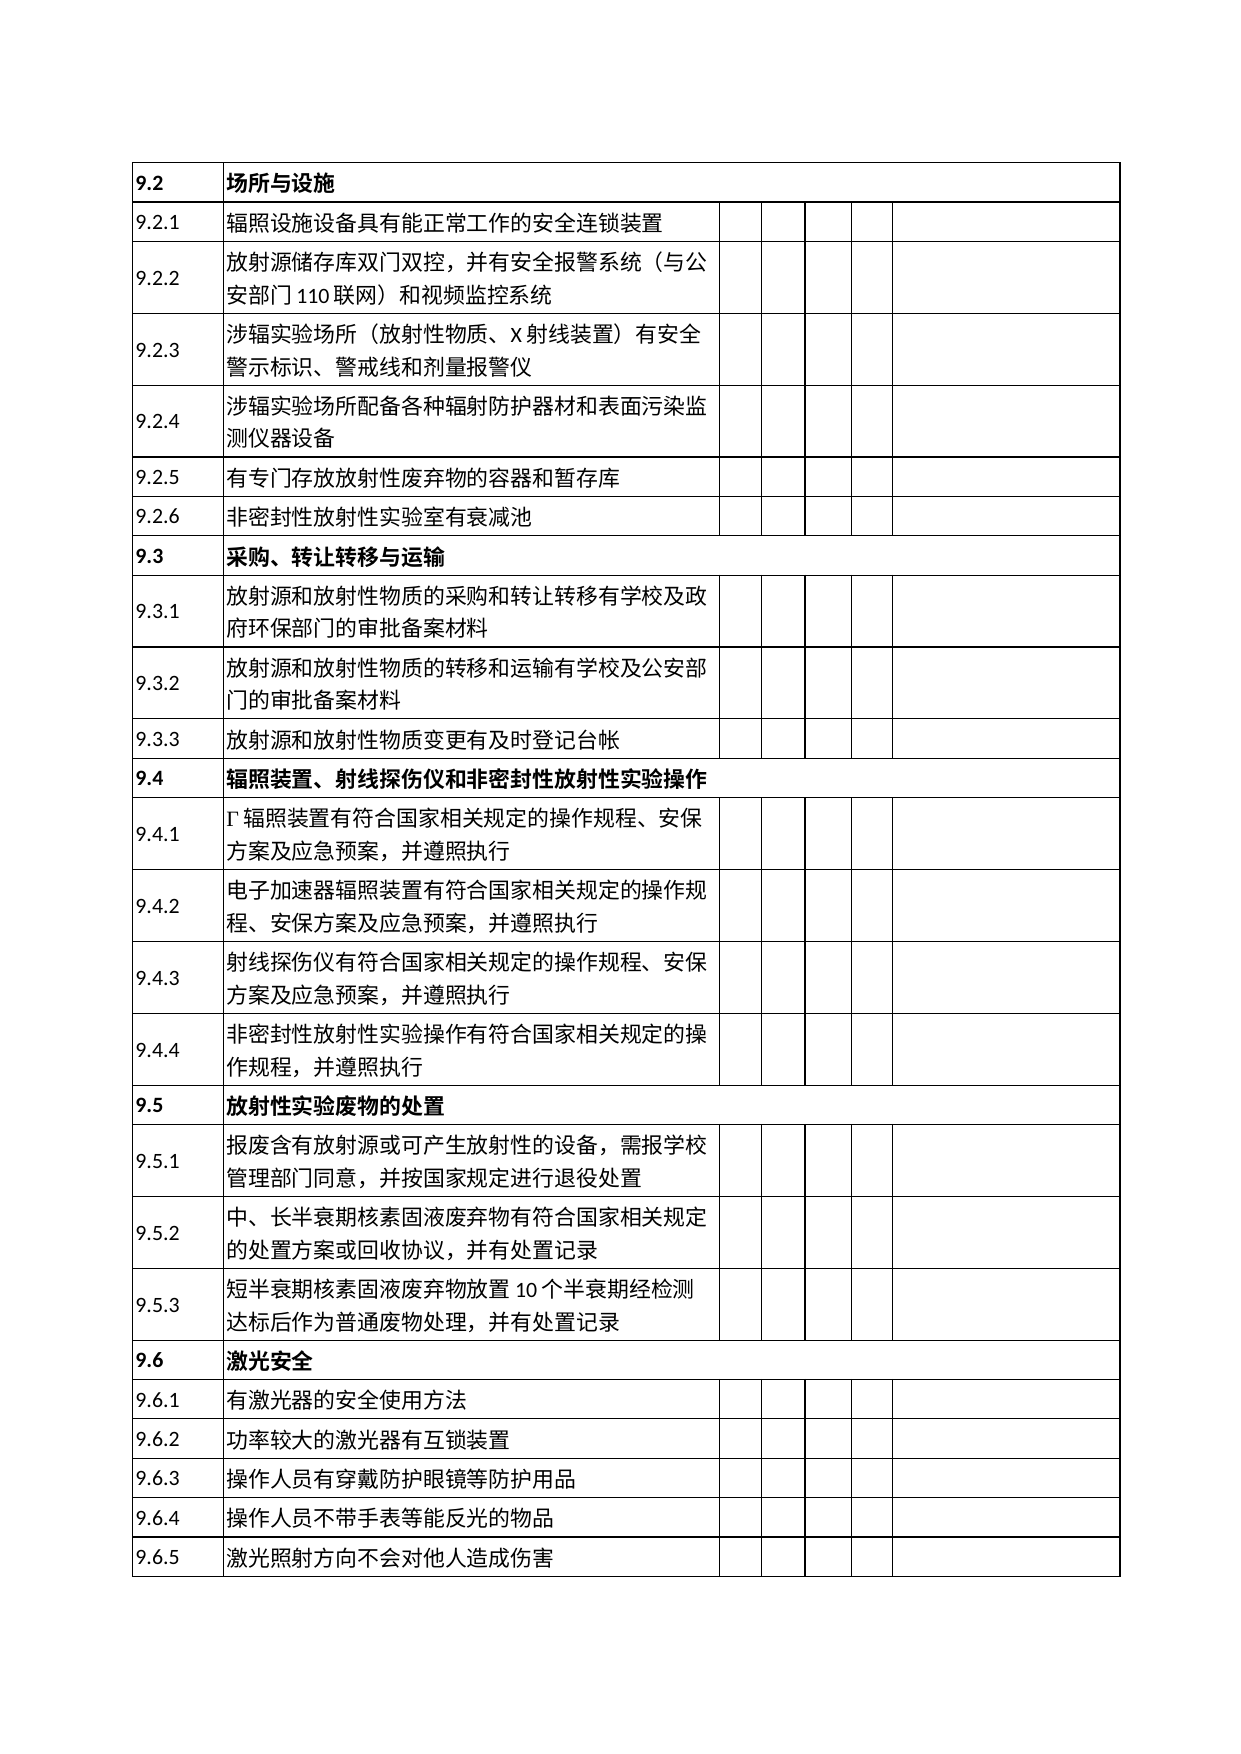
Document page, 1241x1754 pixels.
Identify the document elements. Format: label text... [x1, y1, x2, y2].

table_cell [852, 458, 892, 496]
table_cell 放射性实验废物的处置 [224, 1086, 1119, 1124]
table_cell [720, 1014, 761, 1084]
table_cell [133, 648, 223, 718]
table_cell 采购、转让转移与运输 [224, 536, 1119, 574]
table_cell [762, 1269, 804, 1339]
table_cell 辐照设施设备具有能正常工作的安全连锁装置 [224, 203, 719, 241]
table_cell 放射源储存库双门双控，并有安全报警系统（与公安部门110联网）和视频监控系统 [224, 242, 719, 313]
table_cell 放射源和放射性物质的采购和转让转移有学校及政府环保部门的审批备案材料 [224, 576, 719, 646]
table_cell [720, 942, 761, 1013]
table_cell [806, 242, 851, 313]
table_cell 9.2.1 [133, 203, 223, 241]
table_cell 9.2.6 [133, 497, 223, 535]
table_cell [852, 942, 892, 1013]
table_cell [806, 1014, 851, 1084]
table_cell [852, 576, 892, 646]
table_cell [720, 1125, 761, 1196]
table_cell [720, 870, 761, 941]
table_cell 9.5.1 [133, 1125, 223, 1196]
table_cell 9.4 [133, 759, 223, 797]
table_cell [762, 1014, 804, 1084]
table_cell [806, 497, 851, 535]
table_cell [893, 1419, 1119, 1458]
table_cell [133, 798, 223, 869]
table_cell [893, 242, 1119, 313]
table_cell [133, 576, 223, 646]
table_cell Г辐照装置有符合国家相关规定的操作规程、安保方案及应急预案，并遵照执行 [224, 798, 719, 869]
table_cell 9.6.2 [133, 1419, 223, 1458]
table_cell [762, 1419, 804, 1458]
table_cell [806, 458, 851, 496]
table_cell 9.2.4 [133, 386, 223, 456]
table_cell [720, 458, 761, 496]
table_cell [720, 497, 761, 535]
table_cell 9.2 [133, 163, 223, 201]
table_cell 非密封性放射性实验操作有符合国家相关规定的操作规程，并遵照执行 [224, 1014, 719, 1084]
table_cell [762, 1538, 804, 1576]
table_cell [806, 870, 851, 941]
table_cell 电子加速器辐照装置有符合国家相关规定的操作规程、安保方案及应急预案，并遵照执行 [224, 870, 719, 941]
table_cell [762, 1459, 804, 1497]
table_cell [720, 203, 761, 241]
table_cell [806, 203, 851, 241]
table_cell 9.6.1 [133, 1380, 223, 1418]
table_cell [852, 1197, 892, 1268]
table_cell [852, 648, 892, 718]
table_cell [806, 1538, 851, 1576]
table_cell 涉辐实验场所（放射性物质、X射线装置）有安全警示标识、警戒线和剂量报警仪 [224, 314, 719, 384]
table_cell [762, 242, 804, 313]
table_cell [852, 1459, 892, 1497]
table_cell [893, 1498, 1119, 1536]
table_cell [720, 1419, 761, 1458]
table_cell [720, 1459, 761, 1497]
table_cell [852, 719, 892, 758]
table_cell 有专门存放放射性废弃物的容器和暂存库 [224, 458, 719, 496]
table_cell [133, 1014, 223, 1084]
table_cell [893, 942, 1119, 1013]
table_cell 短半衰期核素固液废弃物放置10个半衰期经检测达标后作为普通废物处理，并有处置记录 [224, 1269, 719, 1339]
table_cell [893, 1538, 1119, 1576]
table_cell [762, 719, 804, 758]
table_cell 9.2.3 [133, 314, 223, 384]
table_cell [893, 497, 1119, 535]
table_cell [806, 648, 851, 718]
table_cell [893, 576, 1119, 646]
table_cell [762, 1125, 804, 1196]
table_cell 放射源和放射性物质变更有及时登记台帐 [224, 719, 719, 758]
table_cell [762, 870, 804, 941]
table_cell 9.5 [133, 1086, 223, 1124]
table_cell [852, 798, 892, 869]
table_cell [762, 648, 804, 718]
table_cell [720, 648, 761, 718]
table_cell [852, 870, 892, 941]
table_cell 9.2.5 [133, 458, 223, 496]
table_cell [852, 1125, 892, 1196]
table_cell [893, 458, 1119, 496]
table_cell 激光照射方向不会对他人造成伤害 [224, 1538, 719, 1576]
table_cell 报废含有放射源或可产生放射性的设备，需报学校管理部门同意，并按国家规定进行退役处置 [224, 1125, 719, 1196]
table_cell [852, 1538, 892, 1576]
table_cell [762, 203, 804, 241]
table_cell [893, 1014, 1119, 1084]
table_cell [720, 1380, 761, 1418]
table_cell 非密封性放射性实验室有衰减池 [224, 497, 719, 535]
table_cell [133, 1269, 223, 1339]
table_cell 放射源和放射性物质的转移和运输有学校及公安部门的审批备案材料 [224, 648, 719, 718]
table_cell [806, 1459, 851, 1497]
table_cell [806, 1380, 851, 1418]
table_cell [133, 719, 223, 758]
table_cell [762, 386, 804, 456]
table_cell 操作人员不带手表等能反光的物品 [224, 1498, 719, 1536]
table_cell [720, 1269, 761, 1339]
table_cell 中、长半衰期核素固液废弃物有符合国家相关规定的处置方案或回收协议，并有处置记录 [224, 1197, 719, 1268]
table_cell [806, 1125, 851, 1196]
table_cell [893, 870, 1119, 941]
table_cell [852, 386, 892, 456]
table_cell [720, 576, 761, 646]
table_cell [893, 314, 1119, 384]
table_cell 9.6.4 [133, 1498, 223, 1536]
table_cell [852, 314, 892, 384]
table_cell [852, 1419, 892, 1458]
table_cell [720, 1197, 761, 1268]
table_cell [893, 648, 1119, 718]
table_cell [806, 314, 851, 384]
table_cell 涉辐实验场所配备各种辐射防护器材和表面污染监测仪器设备 [224, 386, 719, 456]
table_cell 激光安全 [224, 1341, 1119, 1379]
table_cell [806, 1419, 851, 1458]
table_cell [852, 203, 892, 241]
table_cell 功率较大的激光器有互锁装置 [224, 1419, 719, 1458]
table_cell [720, 719, 761, 758]
table_cell 9.6.5 [133, 1538, 223, 1576]
table_cell [762, 497, 804, 535]
table_cell [893, 1197, 1119, 1268]
table_cell [893, 1125, 1119, 1196]
table_cell 9.3 [133, 536, 223, 574]
table_cell 有激光器的安全使用方法 [224, 1380, 719, 1418]
table_cell [893, 386, 1119, 456]
table_cell [893, 1380, 1119, 1418]
table_cell [762, 798, 804, 869]
table_cell [762, 576, 804, 646]
table_cell [806, 942, 851, 1013]
table_cell [133, 942, 223, 1013]
table_cell [720, 1538, 761, 1576]
table_cell 射线探伤仪有符合国家相关规定的操作规程、安保方案及应急预案，并遵照执行 [224, 942, 719, 1013]
table_cell [133, 870, 223, 941]
table_cell [762, 1197, 804, 1268]
table_cell 9.6 [133, 1341, 223, 1379]
table_cell [720, 314, 761, 384]
table_cell [720, 386, 761, 456]
table_cell [806, 1269, 851, 1339]
table_cell [762, 458, 804, 496]
table_cell 9.6.3 [133, 1459, 223, 1497]
table_cell [893, 719, 1119, 758]
table_cell [806, 576, 851, 646]
table_cell [806, 798, 851, 869]
table_cell 辐照装置、射线探伤仪和非密封性放射性实验操作 [224, 759, 1119, 797]
table_cell 9.2.2 [133, 242, 223, 313]
table_cell [806, 1498, 851, 1536]
table_cell [852, 1014, 892, 1084]
table_cell [762, 314, 804, 384]
table_cell [852, 242, 892, 313]
table_cell [762, 1380, 804, 1418]
table_cell [852, 497, 892, 535]
table_cell [893, 1269, 1119, 1339]
table_cell 操作人员有穿戴防护眼镜等防护用品 [224, 1459, 719, 1497]
table_cell [720, 242, 761, 313]
table_cell [852, 1380, 892, 1418]
table_cell [806, 1197, 851, 1268]
table_cell [133, 1197, 223, 1268]
table_cell [762, 1498, 804, 1536]
table_cell [852, 1269, 892, 1339]
table_cell [806, 719, 851, 758]
table_cell [806, 386, 851, 456]
table_cell [893, 1459, 1119, 1497]
table_cell [852, 1498, 892, 1536]
table_cell [893, 798, 1119, 869]
table_cell [720, 1498, 761, 1536]
table_cell 场所与设施 [224, 163, 1119, 201]
table_cell [893, 203, 1119, 241]
table_cell [720, 798, 761, 869]
table_cell [762, 942, 804, 1013]
